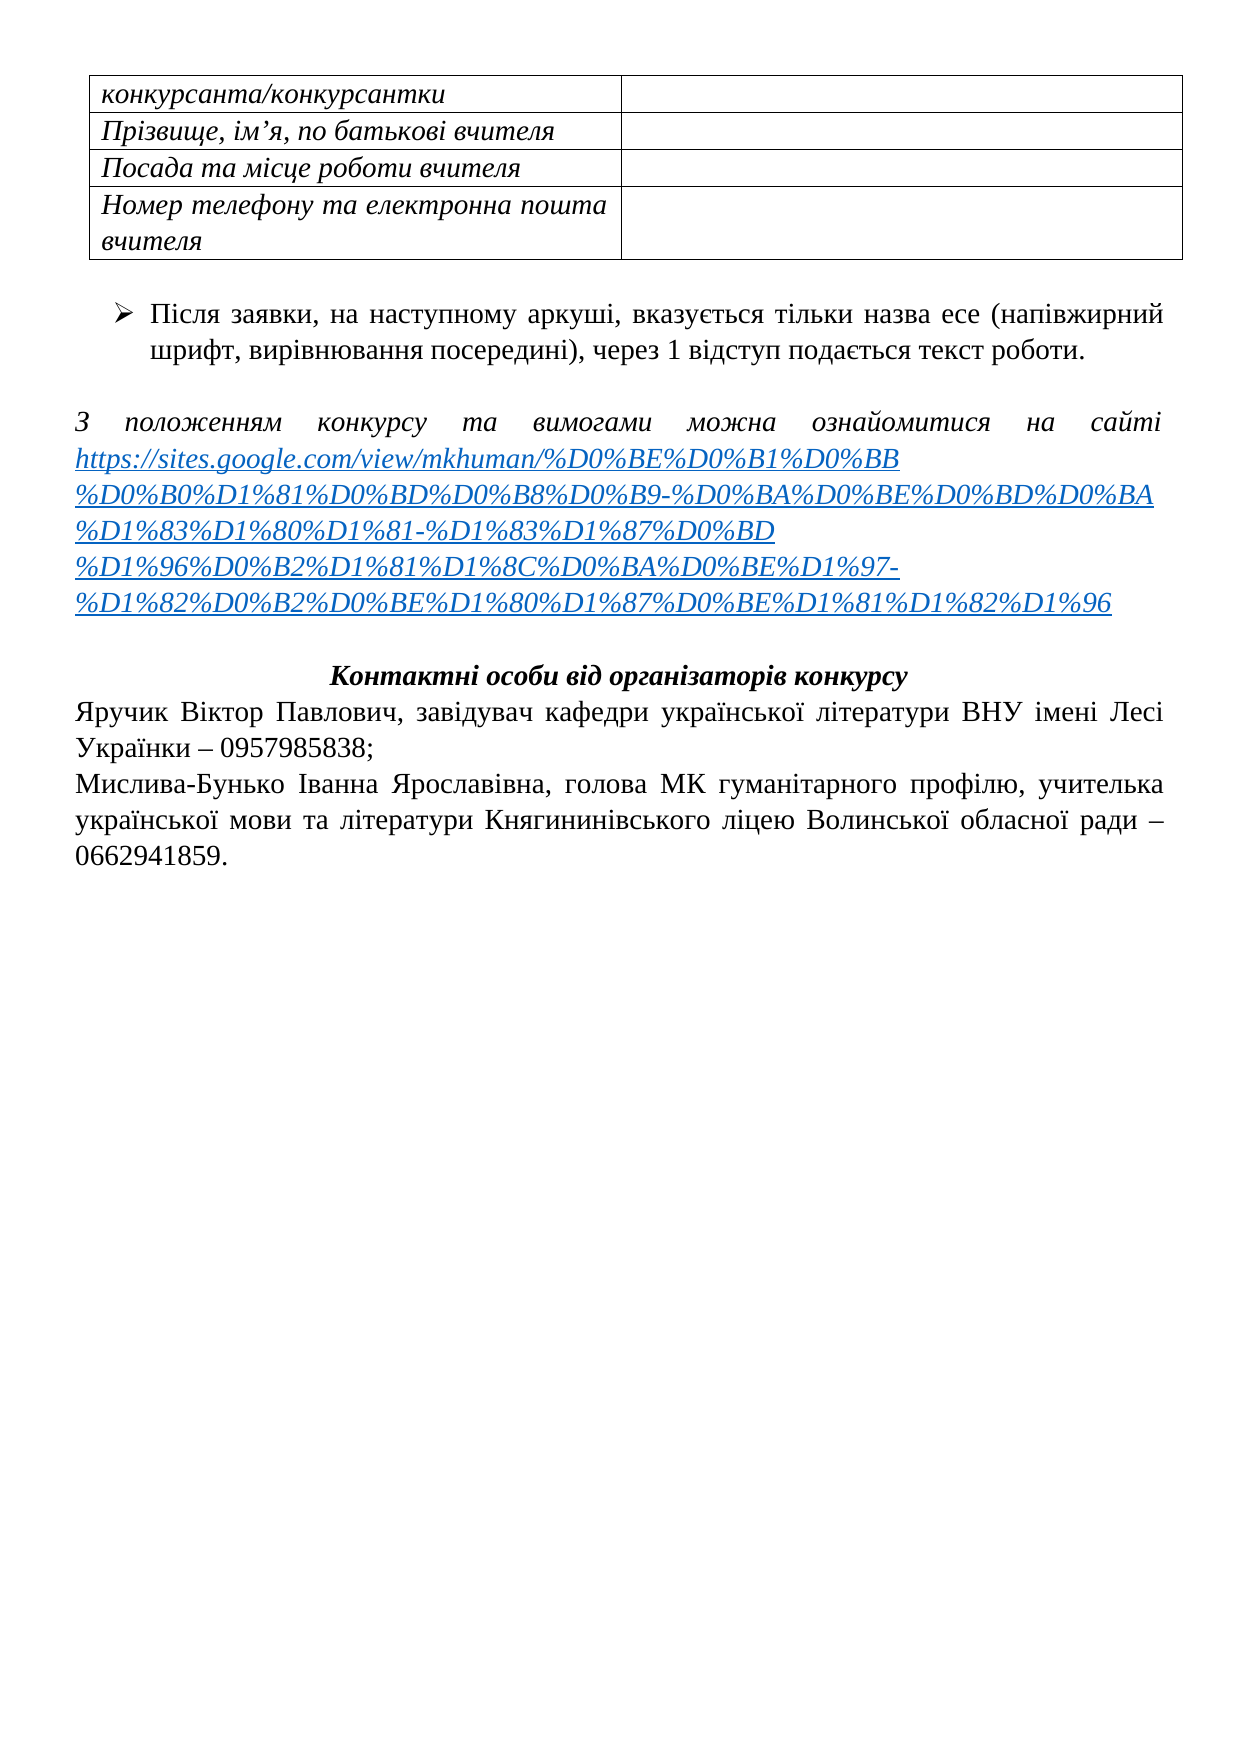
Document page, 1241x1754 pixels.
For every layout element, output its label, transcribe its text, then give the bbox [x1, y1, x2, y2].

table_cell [90, 76, 621, 112]
text Контактні особи від організаторів конкурсу [75, 658, 1165, 691]
table_cell [622, 76, 1182, 112]
text Яручик Віктор Павлович, завідувач кафедри української літератури ВНУ імені Лесі Українки – 0957985838; [75, 694, 1165, 763]
table_cell [622, 150, 1182, 186]
text З положенням конкурсу та вимогами можна ознайомитися на сайті https://sites.google.com/view/mkhuman/%D0%BE%D0%B1%D0%BB%D0%B0%D1%81%D0%BD%D0%B8%D0%B9-%D0%BA%D0%BE%D0%BD%D0%BA%D1%83%D1%80%D1%81-%D1%83%D1%87%D0%BD%D1%96%D0%B2%D1%81%D1%8C%D0%BA%D0%BE%D1%97-%D1%82%D0%B2%D0%BE%D1%80%D1%87%D0%BE%D1%81%D1%82%D1%96 [75, 404, 1165, 619]
table_cell Посада та місце роботи вчителя [90, 150, 621, 186]
text Мислива-Бунько Іванна Ярославівна, голова МК гуманітарного профілю, учителька української мови та літератури Княгининівського ліцею Волинської обласної ради – 0662941859. [75, 766, 1165, 872]
list Після заявки, на наступному аркуші, вказується тільки назва есе (напівжирний шрифт, вирівнювання посередині), через 1 відступ подається текст роботи. [112, 296, 1165, 366]
table_cell [622, 187, 1182, 259]
table_cell [622, 113, 1182, 149]
table_cell Номер телефону та електронна пошта вчителя [90, 187, 621, 259]
table_cell Прізвище, імʼя, по батькові вчителя [90, 113, 621, 149]
